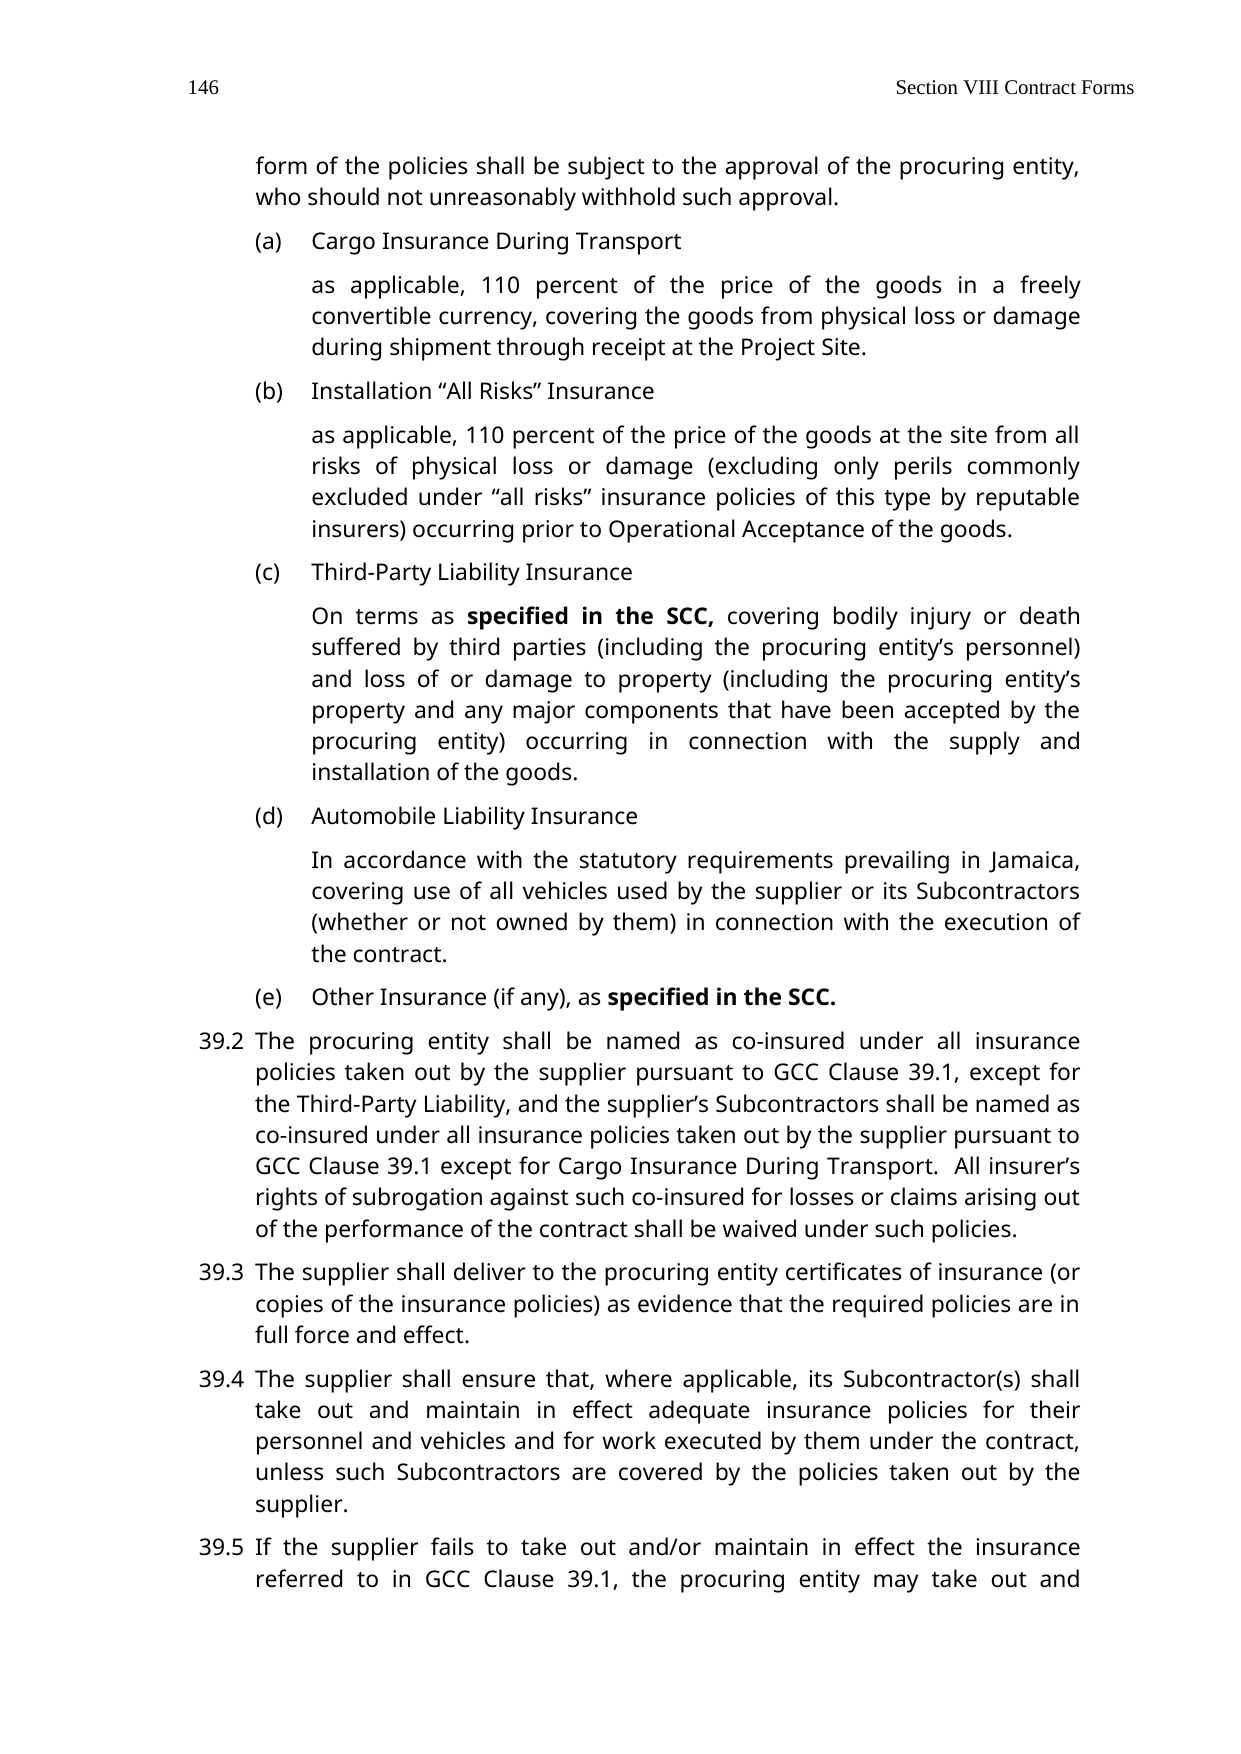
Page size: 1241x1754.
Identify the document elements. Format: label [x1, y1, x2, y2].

table_cell [188, 150, 1118, 1594]
